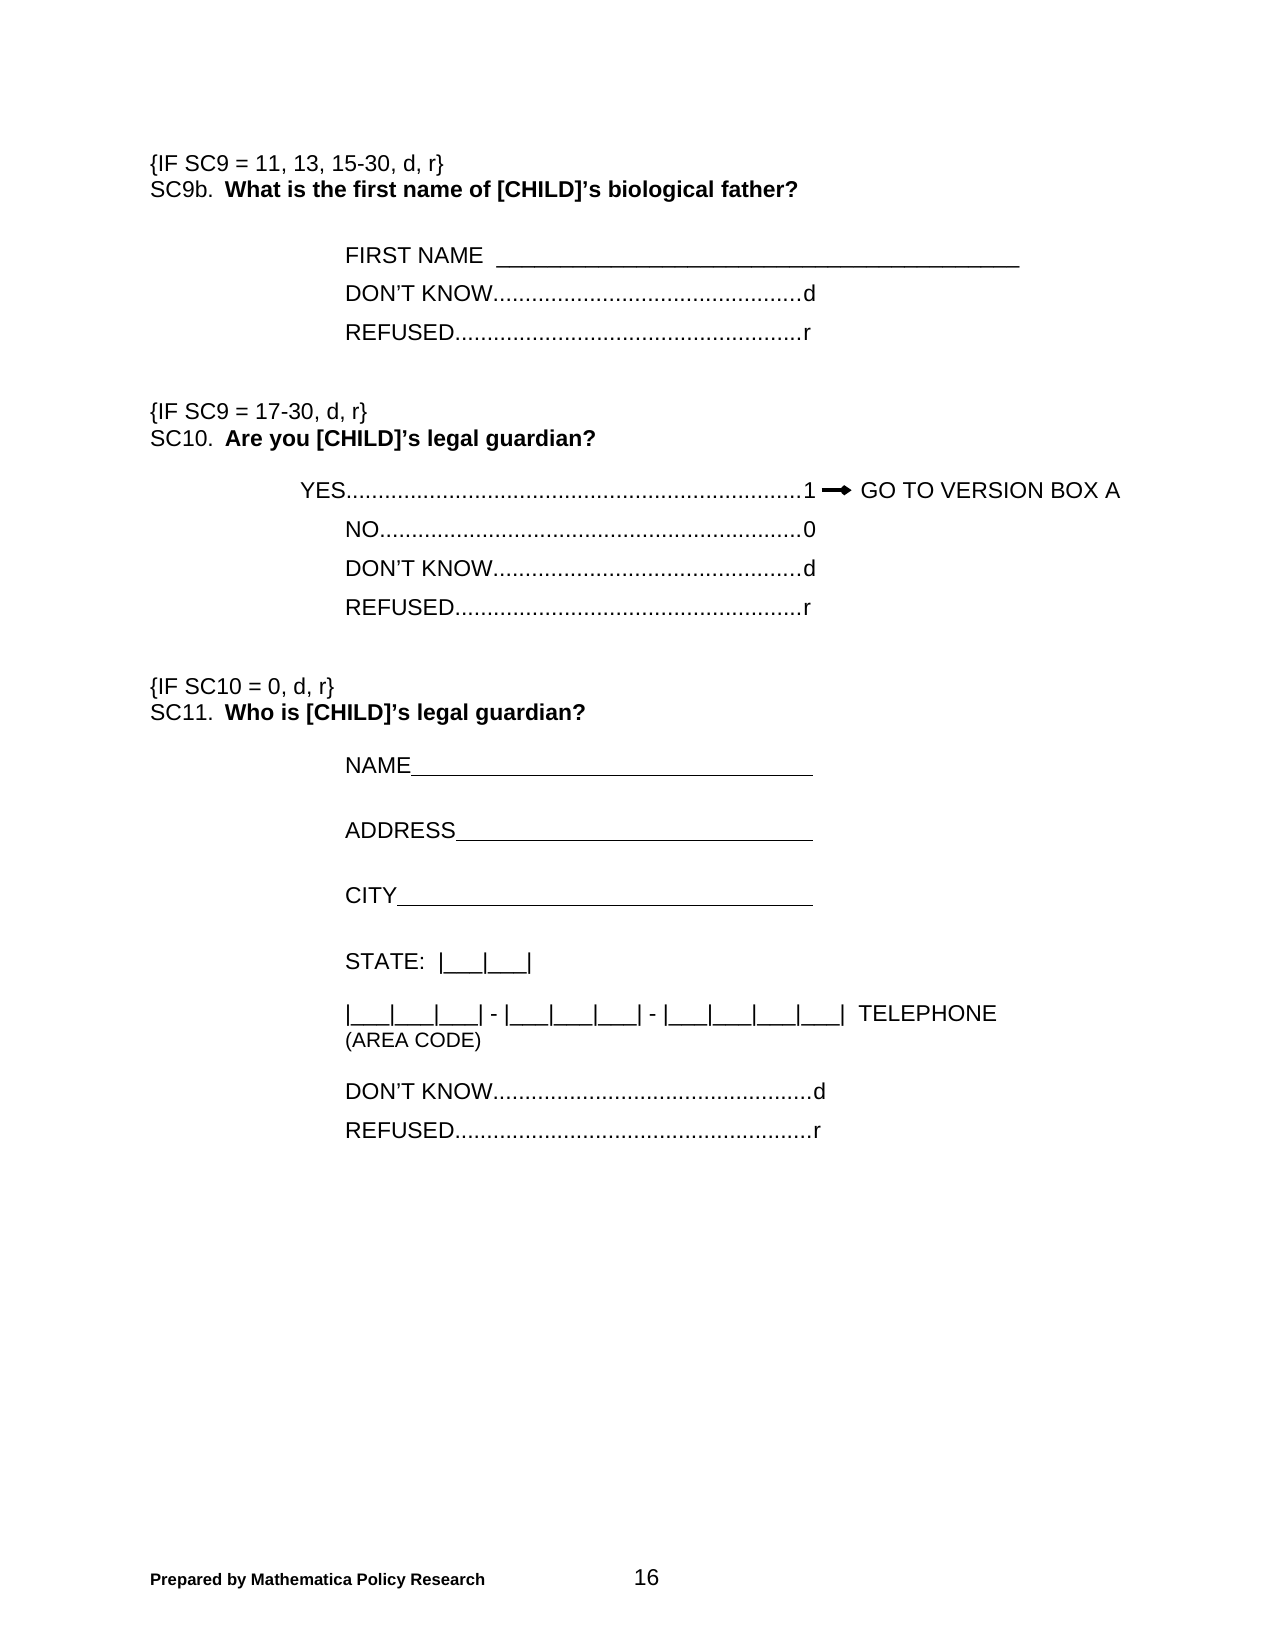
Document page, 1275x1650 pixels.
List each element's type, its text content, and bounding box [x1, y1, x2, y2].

text DON’T KNOW d [300, 1078, 1125, 1104]
text SC11. Who is [CHILD]’s legal guardian? [150, 699, 1125, 726]
text NAME [300, 752, 1125, 778]
text YES 1 GO TO VERSION BOX A [300, 477, 1125, 504]
text DON’T KNOW d [300, 280, 1125, 307]
text ADDRESS [300, 817, 1125, 844]
text REFUSED r [300, 319, 1125, 346]
text FIRST NAME _________________________________________ [300, 242, 1125, 268]
text SC10. Are you [CHILD]’s legal guardian? [150, 425, 1125, 451]
text |___|___|___| - |___|___|___| - |___|___|___|___| TELEPHONE [300, 1000, 1125, 1027]
text SC9b. What is the first name of [CHILD]’s biological father? [150, 176, 1125, 203]
text REFUSED r [300, 1117, 1125, 1143]
text CITY [300, 882, 1125, 909]
text STATE: |___|___| [300, 948, 1125, 974]
text (AREA CODE) [300, 1027, 1125, 1052]
text {IF SC10 = 0, d, r} [150, 673, 1125, 699]
text DON’T KNOW d [300, 555, 1125, 581]
text REFUSED r [300, 594, 1125, 620]
text {IF SC9 = 17-30, d, r} [150, 398, 1125, 425]
text NO 0 [300, 516, 1125, 543]
text {IF SC9 = 11, 13, 15-30, d, r} [150, 150, 1125, 176]
